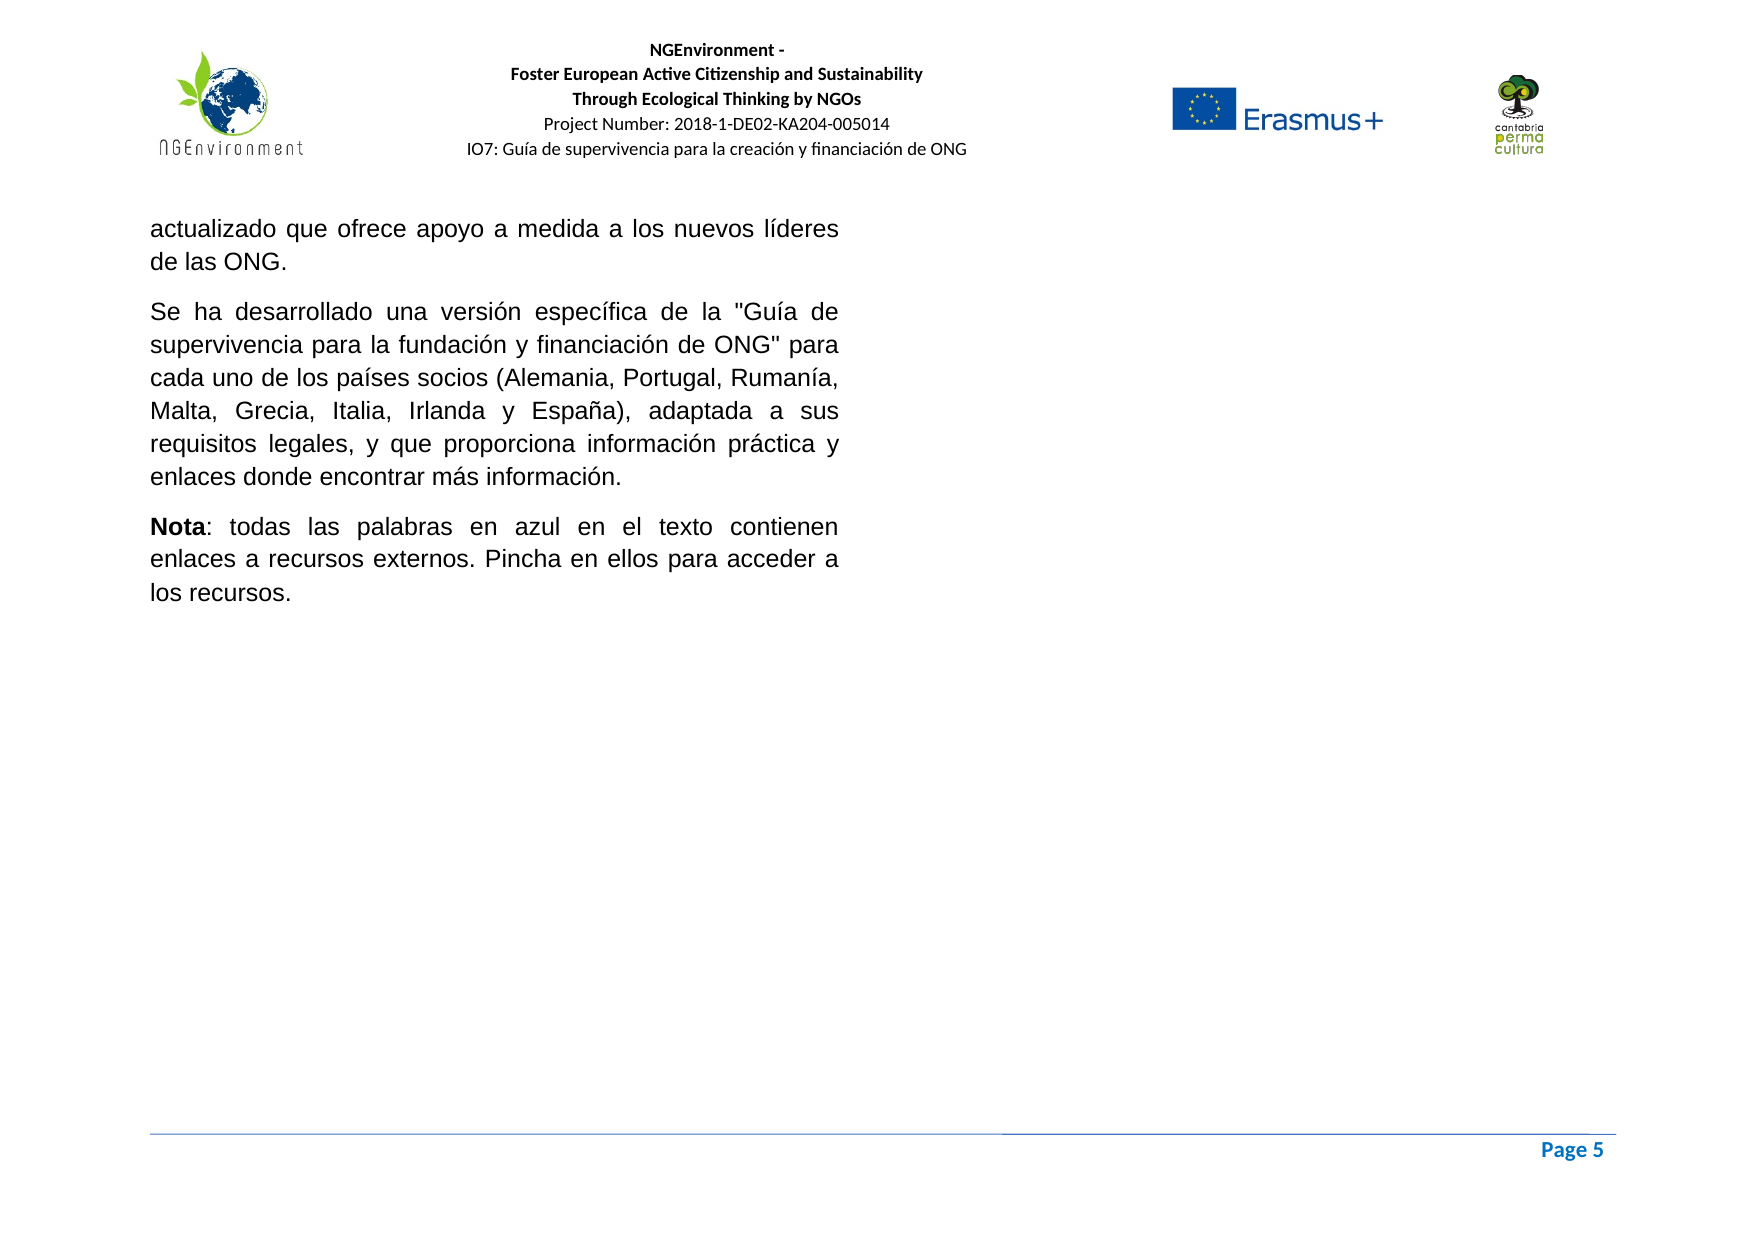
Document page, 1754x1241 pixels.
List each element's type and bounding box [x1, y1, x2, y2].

picture [1160, 75, 1395, 142]
picture [1495, 75, 1543, 155]
picture [150, 21, 312, 184]
